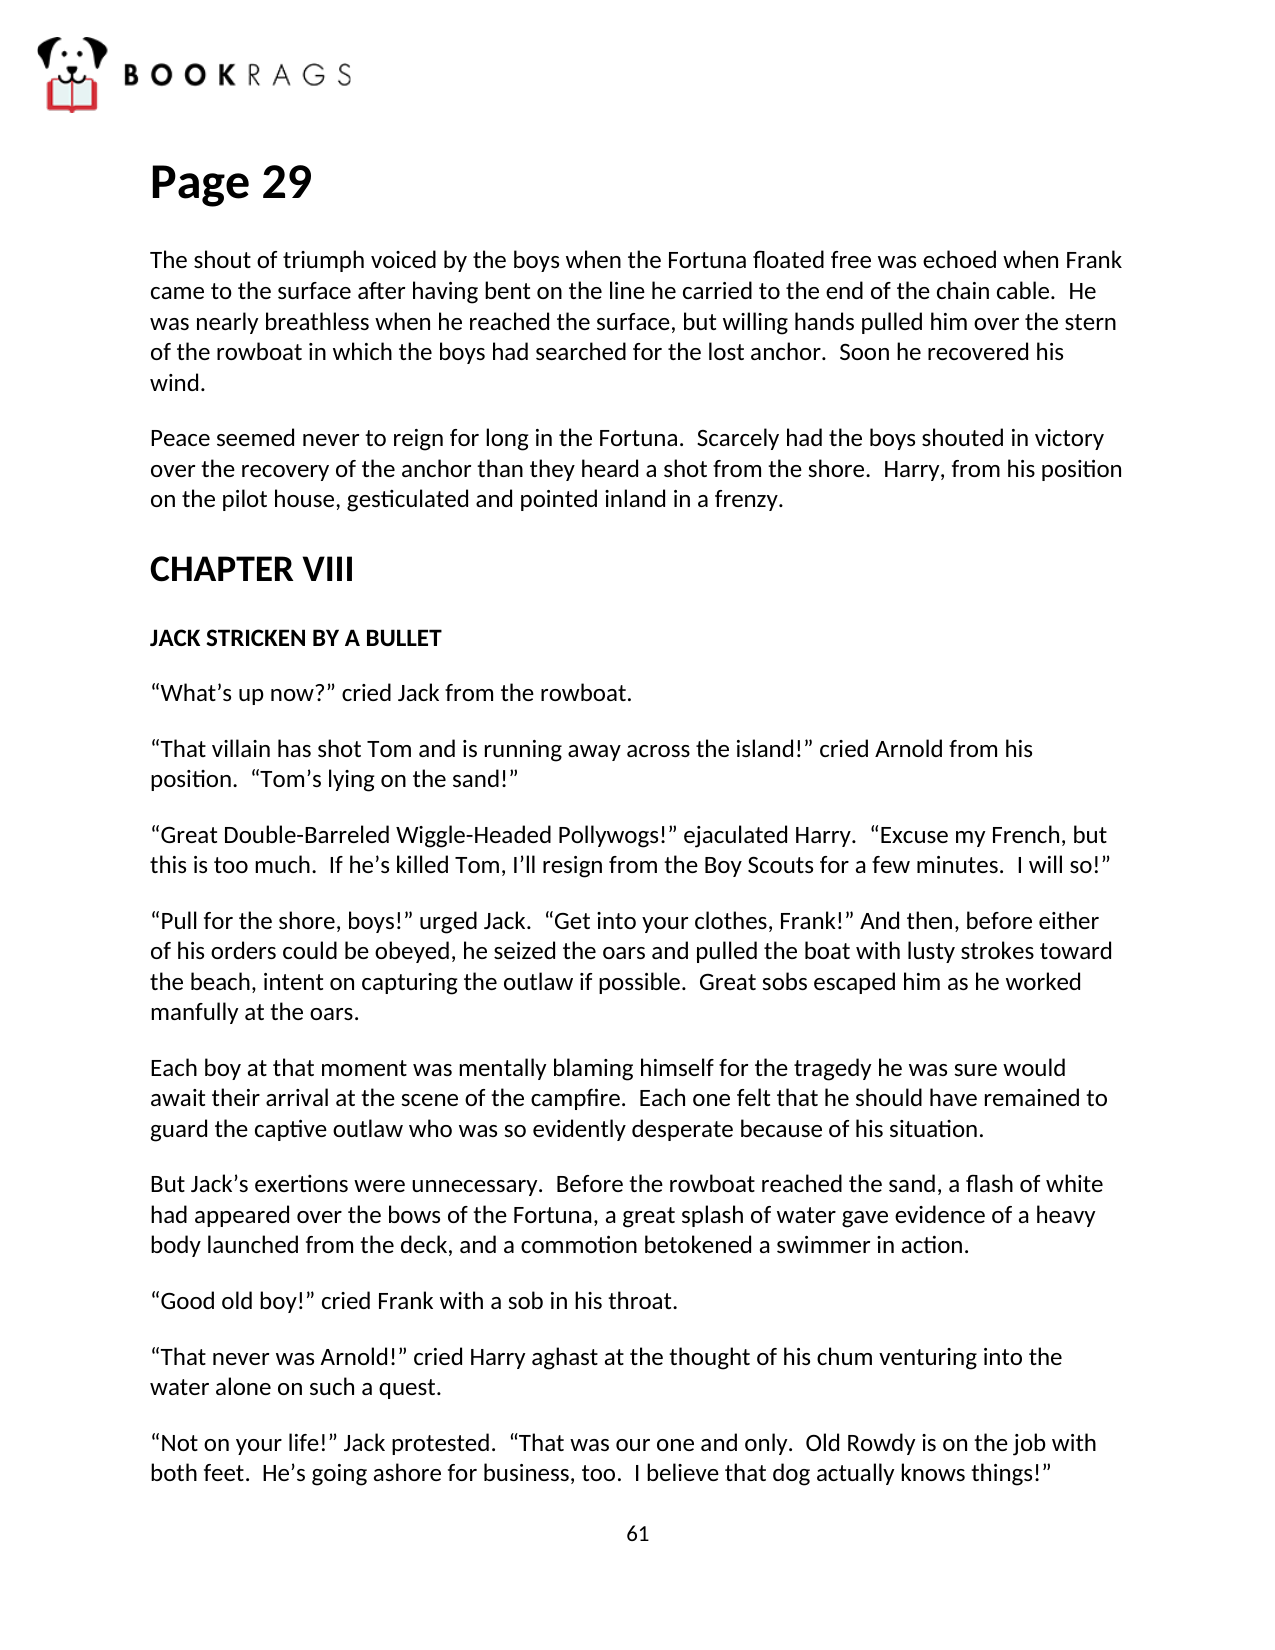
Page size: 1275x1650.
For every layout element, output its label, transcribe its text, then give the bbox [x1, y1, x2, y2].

text But Jack’s exertions were unnecessary. Before the rowboat reached the sand, a flash of white had appeared over the bows of the Fortuna, a great splash of water gave evidence of a heavy body launched from the deck, and a commotion betokened a swimmer in action. [150, 1169, 1125, 1260]
text “Good old boy!” cried Frank with a sob in his throat. [150, 1285, 1125, 1316]
text “Not on your life!” Jack protested. “That was our one and only. Old Rowdy is on the job with both feet. He’s going ashore for business, too. I believe that dog actually knows things!” [150, 1427, 1125, 1488]
picture [37, 37, 351, 113]
text “Pull for the shore, boys!” urged Jack. “Get into your clothes, Frank!” And then, before either of his orders could be obeyed, he seized the oars and pulled the boat with lusty strokes toward the beach, intent on capturing the outlaw if possible. Great sobs escaped him as he worked manfully at the oars. [150, 905, 1125, 1027]
text Peace seemed never to reign for long in the Fortuna. Scarcely had the boys shouted in victory over the recovery of the anchor than they heard a shot from the shore. Harry, from his position on the pilot house, gesticulated and pointed inland in a frenzy. [150, 422, 1125, 514]
text “Great Double-Barreled Wiggle-Headed Pollywogs!” ejaculated Harry. “Excuse my French, but this is too much. If he’s killed Tom, I’ll resign from the Boy Scouts for a few minutes. I will so!” [150, 819, 1125, 880]
text “That villain has shot Tom and is running away across the island!” cried Arnold from his position. “Tom’s lying on the sand!” [150, 733, 1125, 794]
text The shout of triumph voiced by the boys when the Fortuna floated free was echoed when Frank came to the surface after having bent on the line he carried to the end of the chain cable. He was nearly breathless when he reached the surface, but willing hands pulled him over the stern of the rowboat in which the boys had searched for the lost anchor. Soon he recovered his wind. [150, 244, 1125, 397]
text Each boy at that moment was mentally blaming himself for the tragedy he was sure would await their arrival at the scene of the campfire. Each one felt that he should have remained to guard the captive outlaw who was so evidently desperate because of his situation. [150, 1052, 1125, 1144]
text “That never was Arnold!” cried Harry aghast at the thought of his chum venturing into the water alone on such a quest. [150, 1341, 1125, 1402]
text JACK STRICKEN BY A BULLET [150, 622, 1125, 652]
text CHAPTER VIII [150, 545, 1125, 591]
text Page 29 [150, 150, 1125, 211]
text “What’s up now?” cried Jack from the rowboat. [150, 677, 1125, 708]
